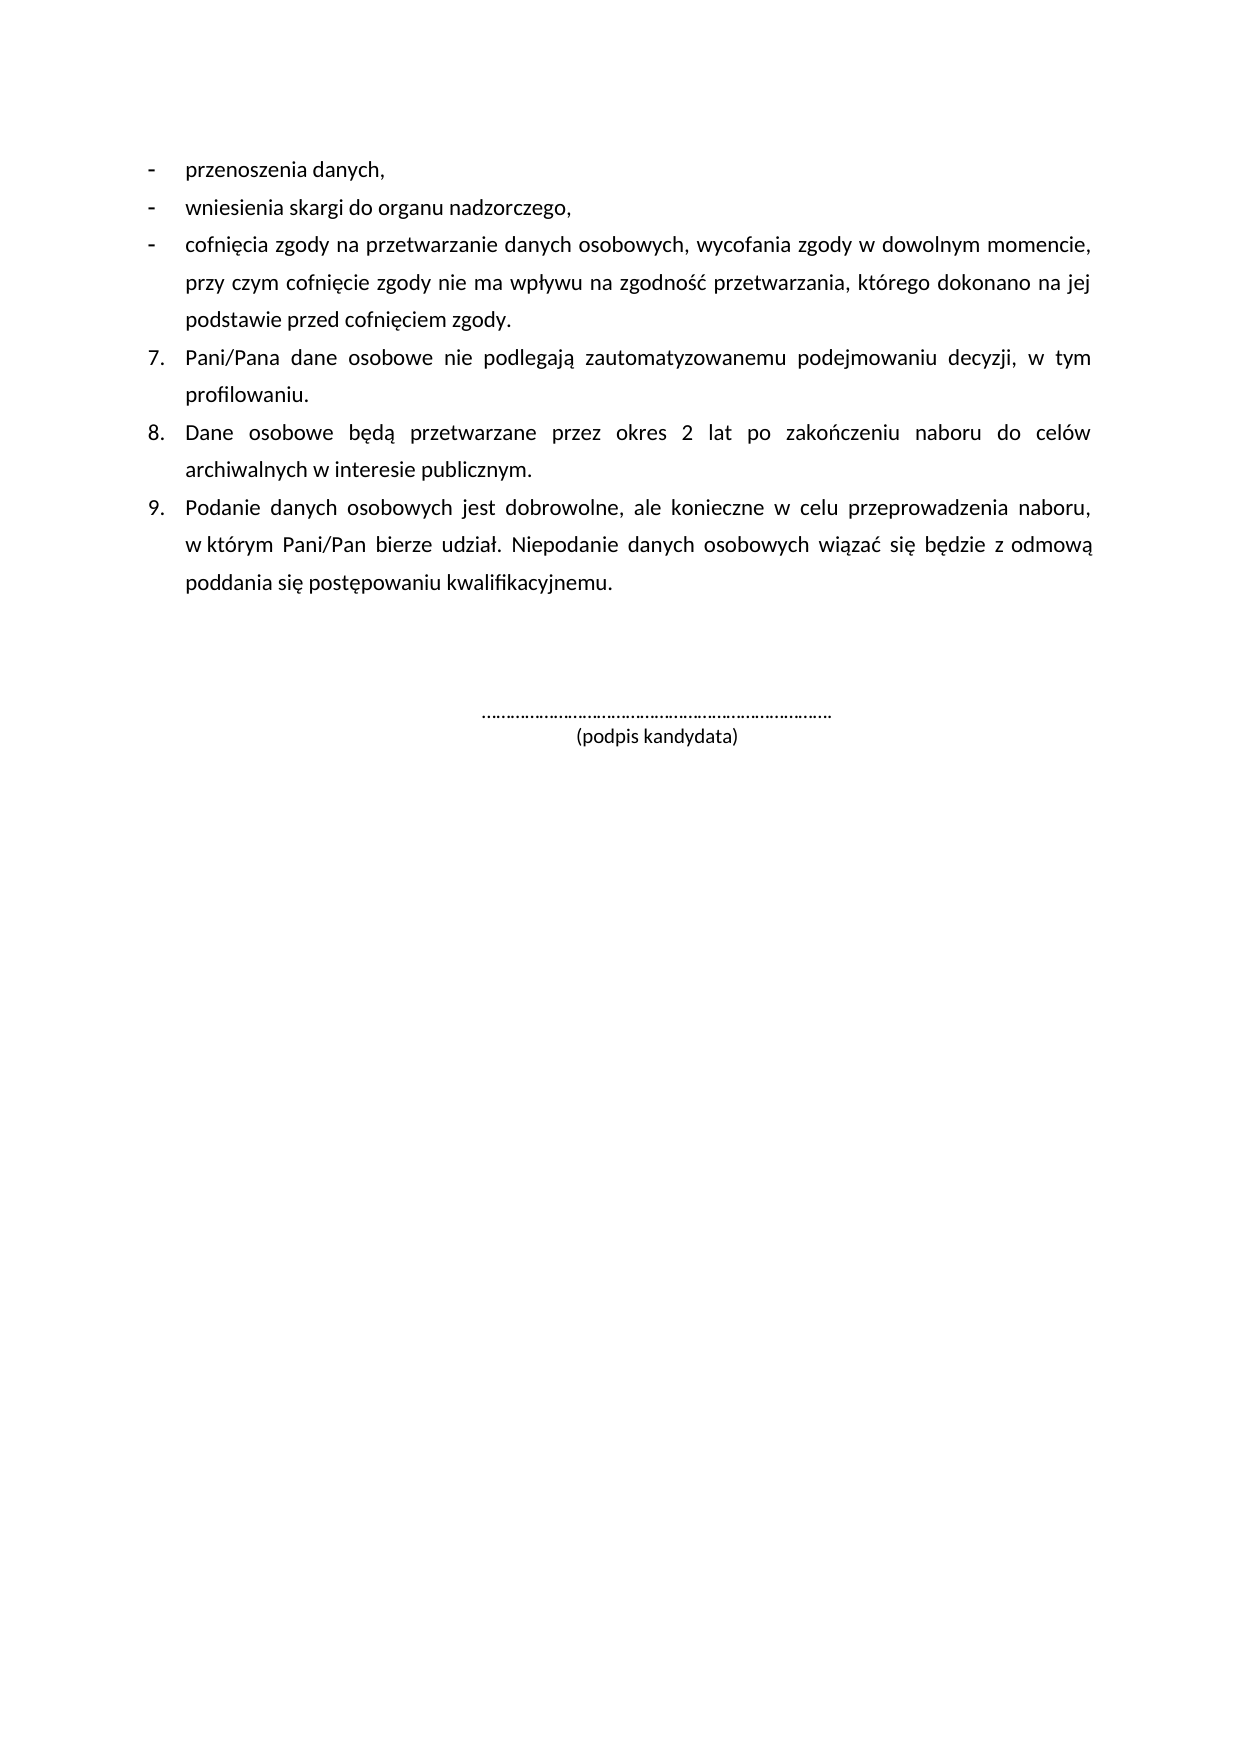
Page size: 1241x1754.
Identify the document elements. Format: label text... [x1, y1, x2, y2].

list Pani/Pana dane osobowe nie podlegają zautomatyzowanemu podejmowaniu decyzji, w tym profilowaniu. [148, 335, 1093, 410]
text (podpis kandydata) [148, 723, 1093, 749]
list Dane osobowe będą przetwarzane przez okres 2 lat po zakończeniu naboru do celów archiwalnych w interesie publicznym. [148, 410, 1093, 485]
list przenoszenia danych, [148, 148, 1093, 185]
list Podanie danych osobowych jest dobrowolne, ale konieczne w celu przeprowadzenia naboru, w którym Pani/Pan bierze udział. Niepodanie danych osobowych wiązać się będzie z odmową poddania się postępowaniu kwalifikacyjnemu. [148, 485, 1093, 598]
list cofnięcia zgody na przetwarzanie danych osobowych, wycofania zgody w dowolnym momencie, przy czym cofnięcie zgody nie ma wpływu na zgodność przetwarzania, którego dokonano na jej podstawie przed cofnięciem zgody. [148, 223, 1093, 335]
list wniesienia skargi do organu nadzorczego, [148, 185, 1093, 223]
text ………………………………………………………………. [148, 698, 1093, 723]
